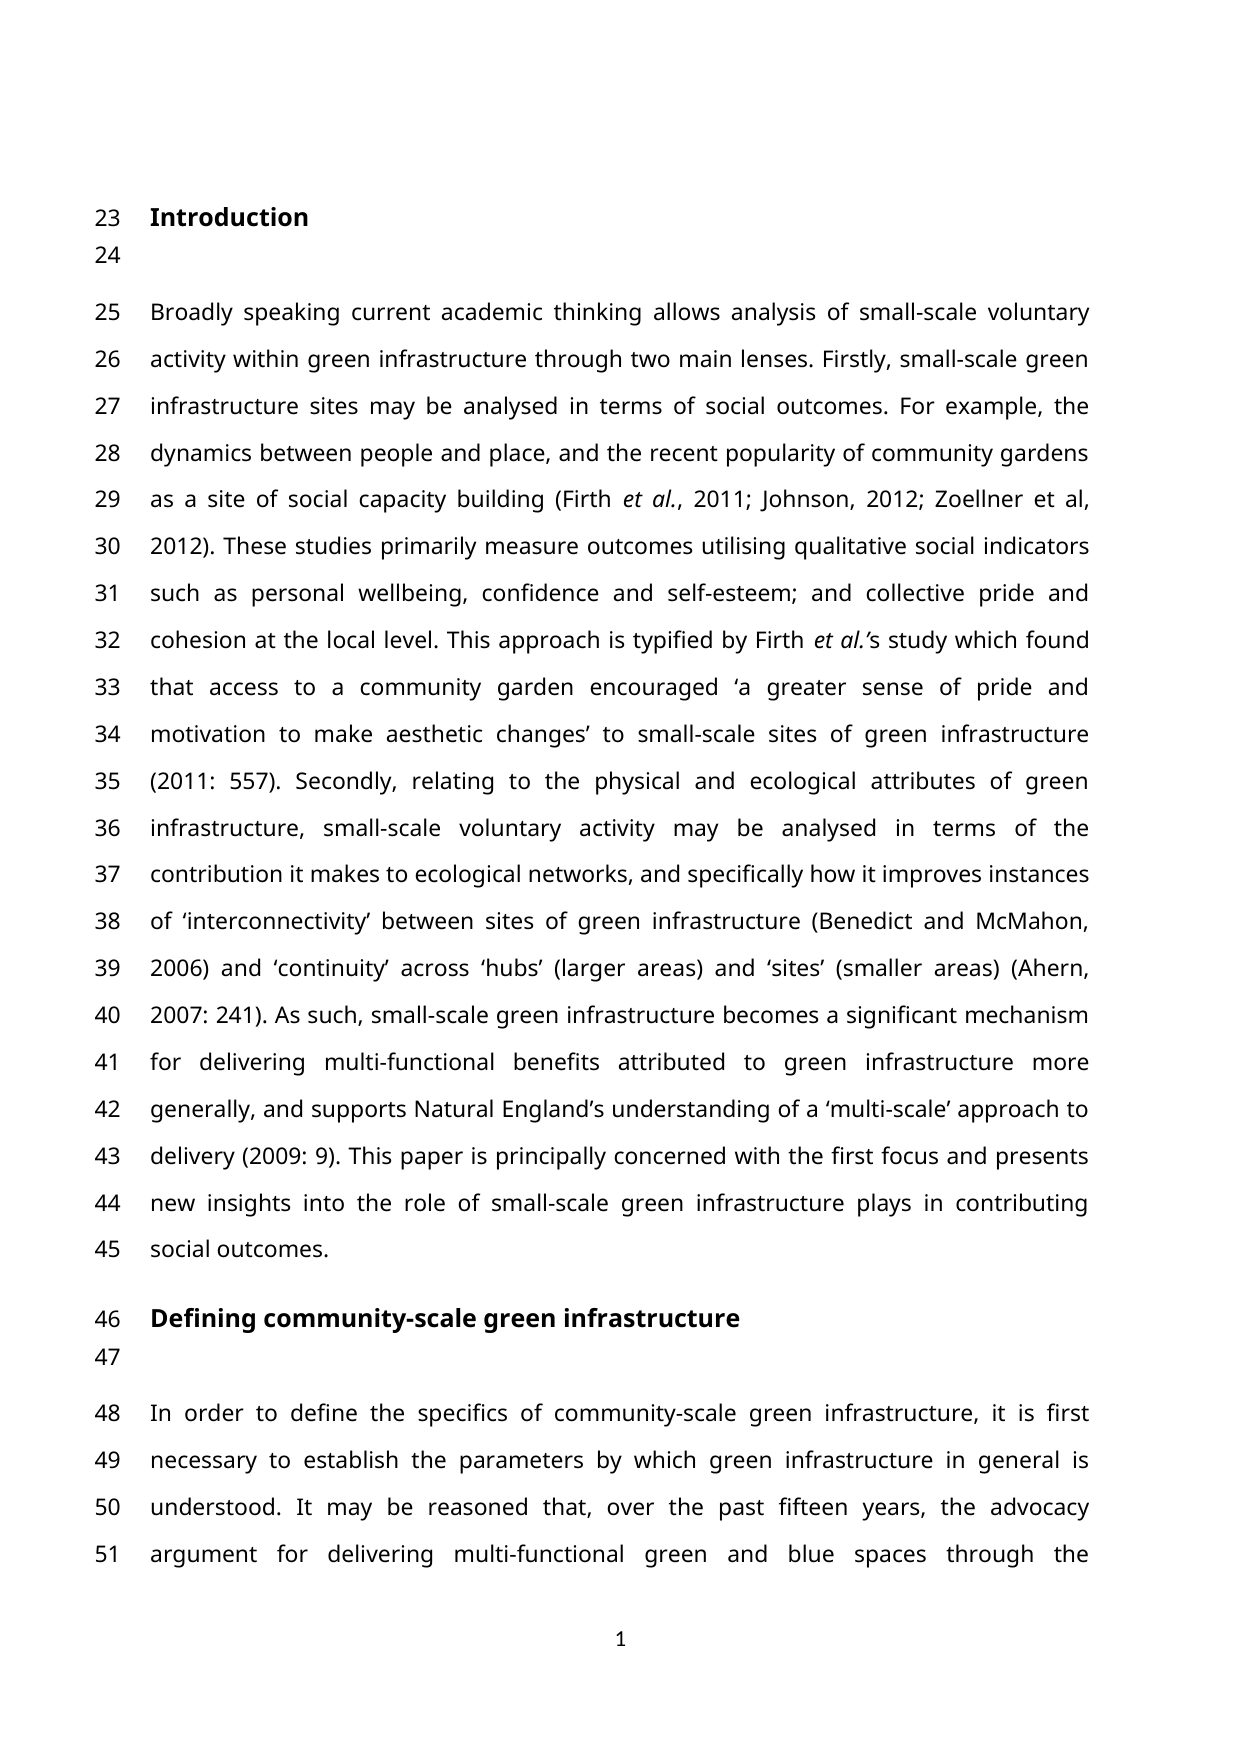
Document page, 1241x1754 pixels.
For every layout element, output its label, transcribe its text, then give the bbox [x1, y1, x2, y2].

text Broadly speaking current academic thinking allows analysis of small-scale voluntary activity within green infrastructure through two main lenses. Firstly, small-scale green infrastructure sites may be analysed in terms of social outcomes. For example, the dynamics between people and place, and the recent popularity of community gardens as a site of social capacity building (Firth et al., 2011; Johnson, 2012; Zoellner et al, 2012). These studies primarily measure outcomes utilising qualitative social indicators such as personal wellbeing, confidence and self-esteem; and collective pride and cohesion at the local level. This approach is typified by Firth et al.’s study which found that access to a community garden encouraged ‘a greater sense of pride and motivation to make aesthetic changes’ to small-scale sites of green infrastructure (2011: 557). Secondly, relating to the physical and ecological attributes of green infrastructure, small-scale voluntary activity may be analysed in terms of the contribution it makes to ecological networks, and specifically how it improves instances of ‘interconnectivity’ between sites of green infrastructure (Benedict and McMahon, 2006) and ‘continuity’ across ‘hubs’ (larger areas) and ‘sites’ (smaller areas) (Ahern, 2007: 241). As such, small-scale green infrastructure becomes a significant mechanism for delivering multi-functional benefits attributed to green infrastructure more generally, and supports Natural England’s understanding of a ‘multi-scale’ approach to delivery (2009: 9). This paper is principally concerned with the first focus and presents new insights into the role of small-scale green infrastructure plays in contributing social outcomes. [150, 296, 1090, 1265]
subtitle Defining community-scale green infrastructure [150, 1301, 1090, 1335]
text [150, 1397, 1090, 1569]
subtitle Introduction [150, 200, 1090, 234]
